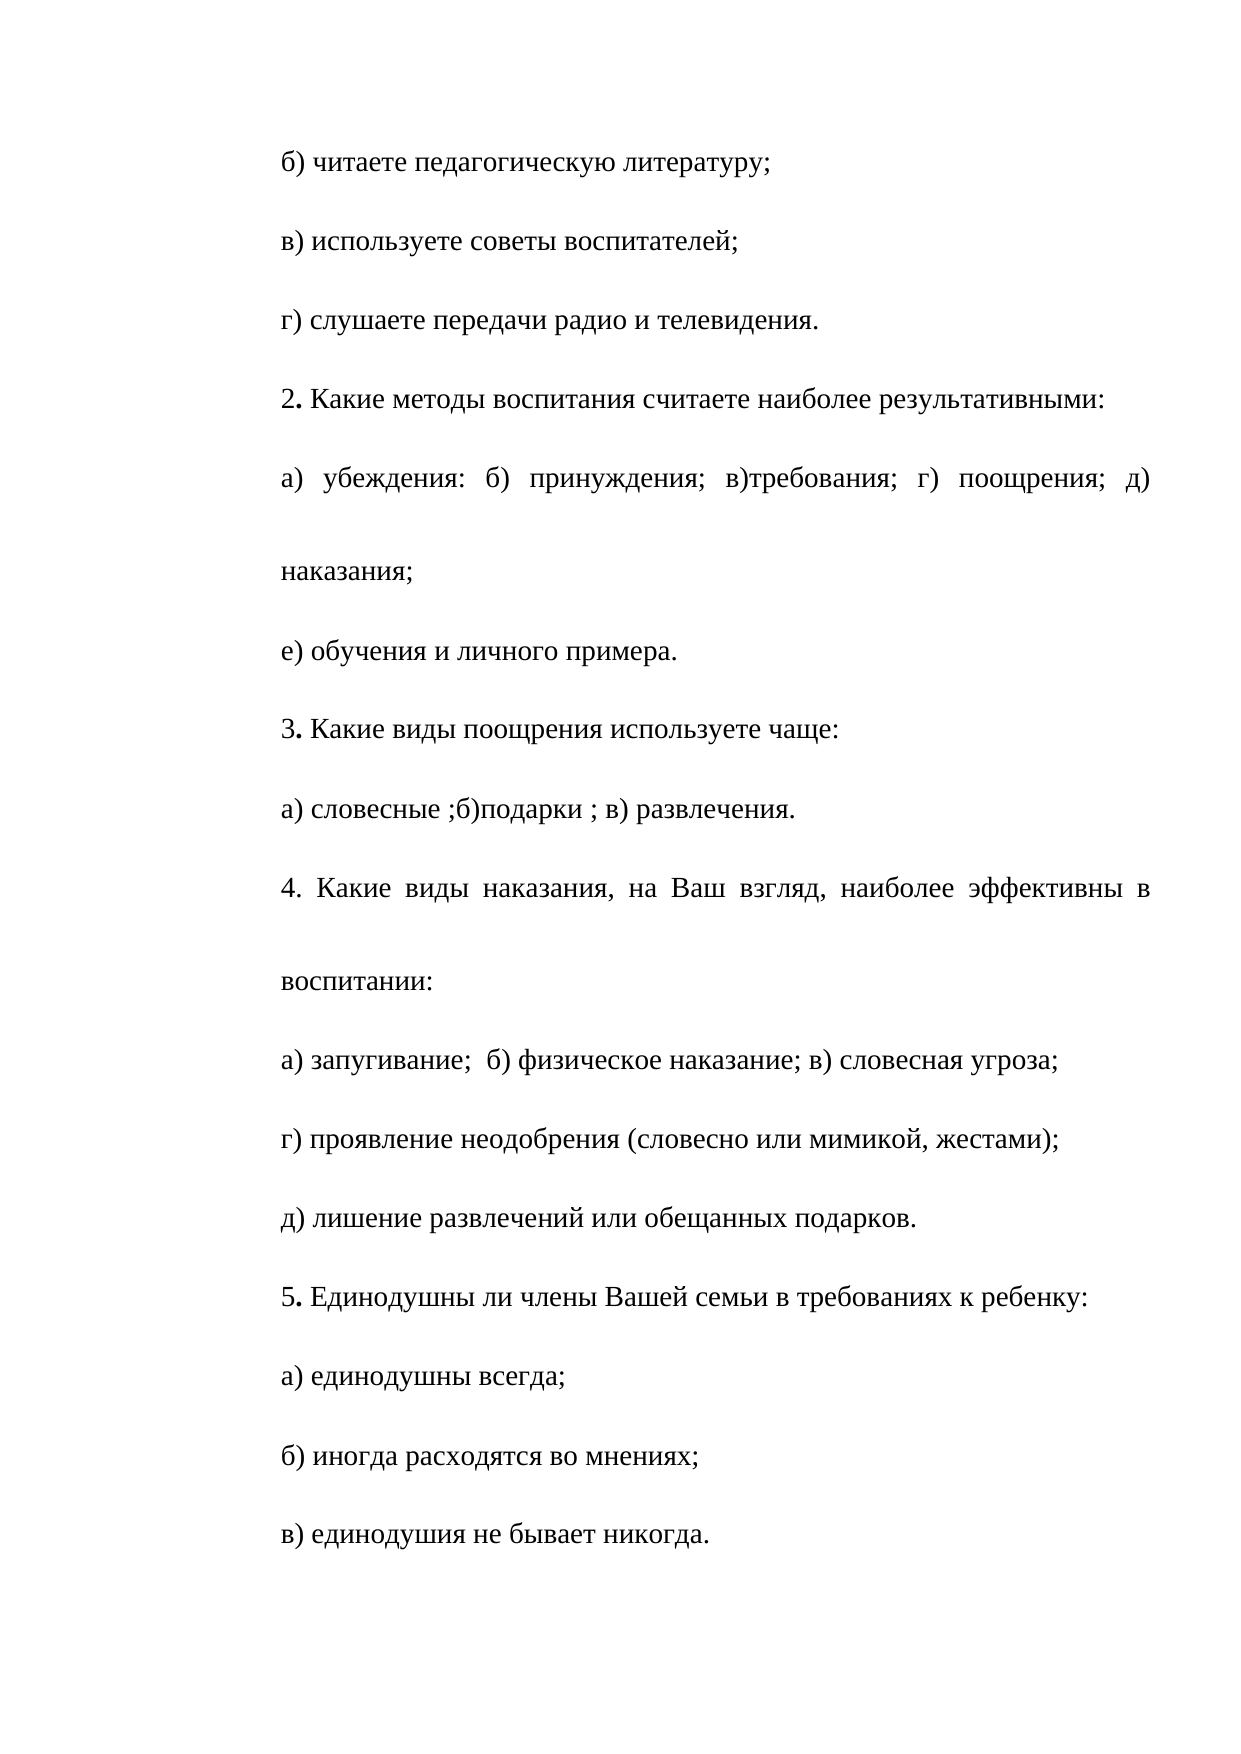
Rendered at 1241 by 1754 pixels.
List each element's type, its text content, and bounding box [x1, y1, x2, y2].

text д) лишение развлечений или обещанных подарков. [281, 1186, 1152, 1248]
text а) убеждения: б) принуждения; в)требования; г) поощрения; д) наказания; [281, 446, 1152, 601]
text а) единодушны всегда; [281, 1344, 1152, 1406]
text г) слушаете передачи радио и телевидения. [281, 288, 1152, 350]
text е) обучения и личного примера. [281, 618, 1152, 681]
text а) запугивание; б) физическое наказание; в) словесная угроза; [281, 1028, 1152, 1090]
text 4. Какие виды наказания, на Ваш взгляд, наиболее эффективны в воспитании: [281, 855, 1152, 1011]
text в) используете советы воспитателей; [281, 208, 1152, 271]
text в) единодушия не бывает никогда. [281, 1502, 1152, 1564]
text 5. Единодушны ли члены Вашей семьи в требованиях к ребенку: [281, 1265, 1152, 1327]
text б) читаете педагогическую литературу; [281, 129, 1152, 192]
text 3. Какие виды поощрения используете чаще: [281, 697, 1152, 759]
text г) проявление неодобрения (словесно или мимикой, жестами); [281, 1107, 1152, 1169]
text а) словесные ;б)подарки ; в) развлечения. [281, 776, 1152, 839]
text б) иногда расходятся во мнениях; [281, 1423, 1152, 1486]
text 2. Какие методы воспитания считаете наиболее результативными: [281, 367, 1152, 429]
